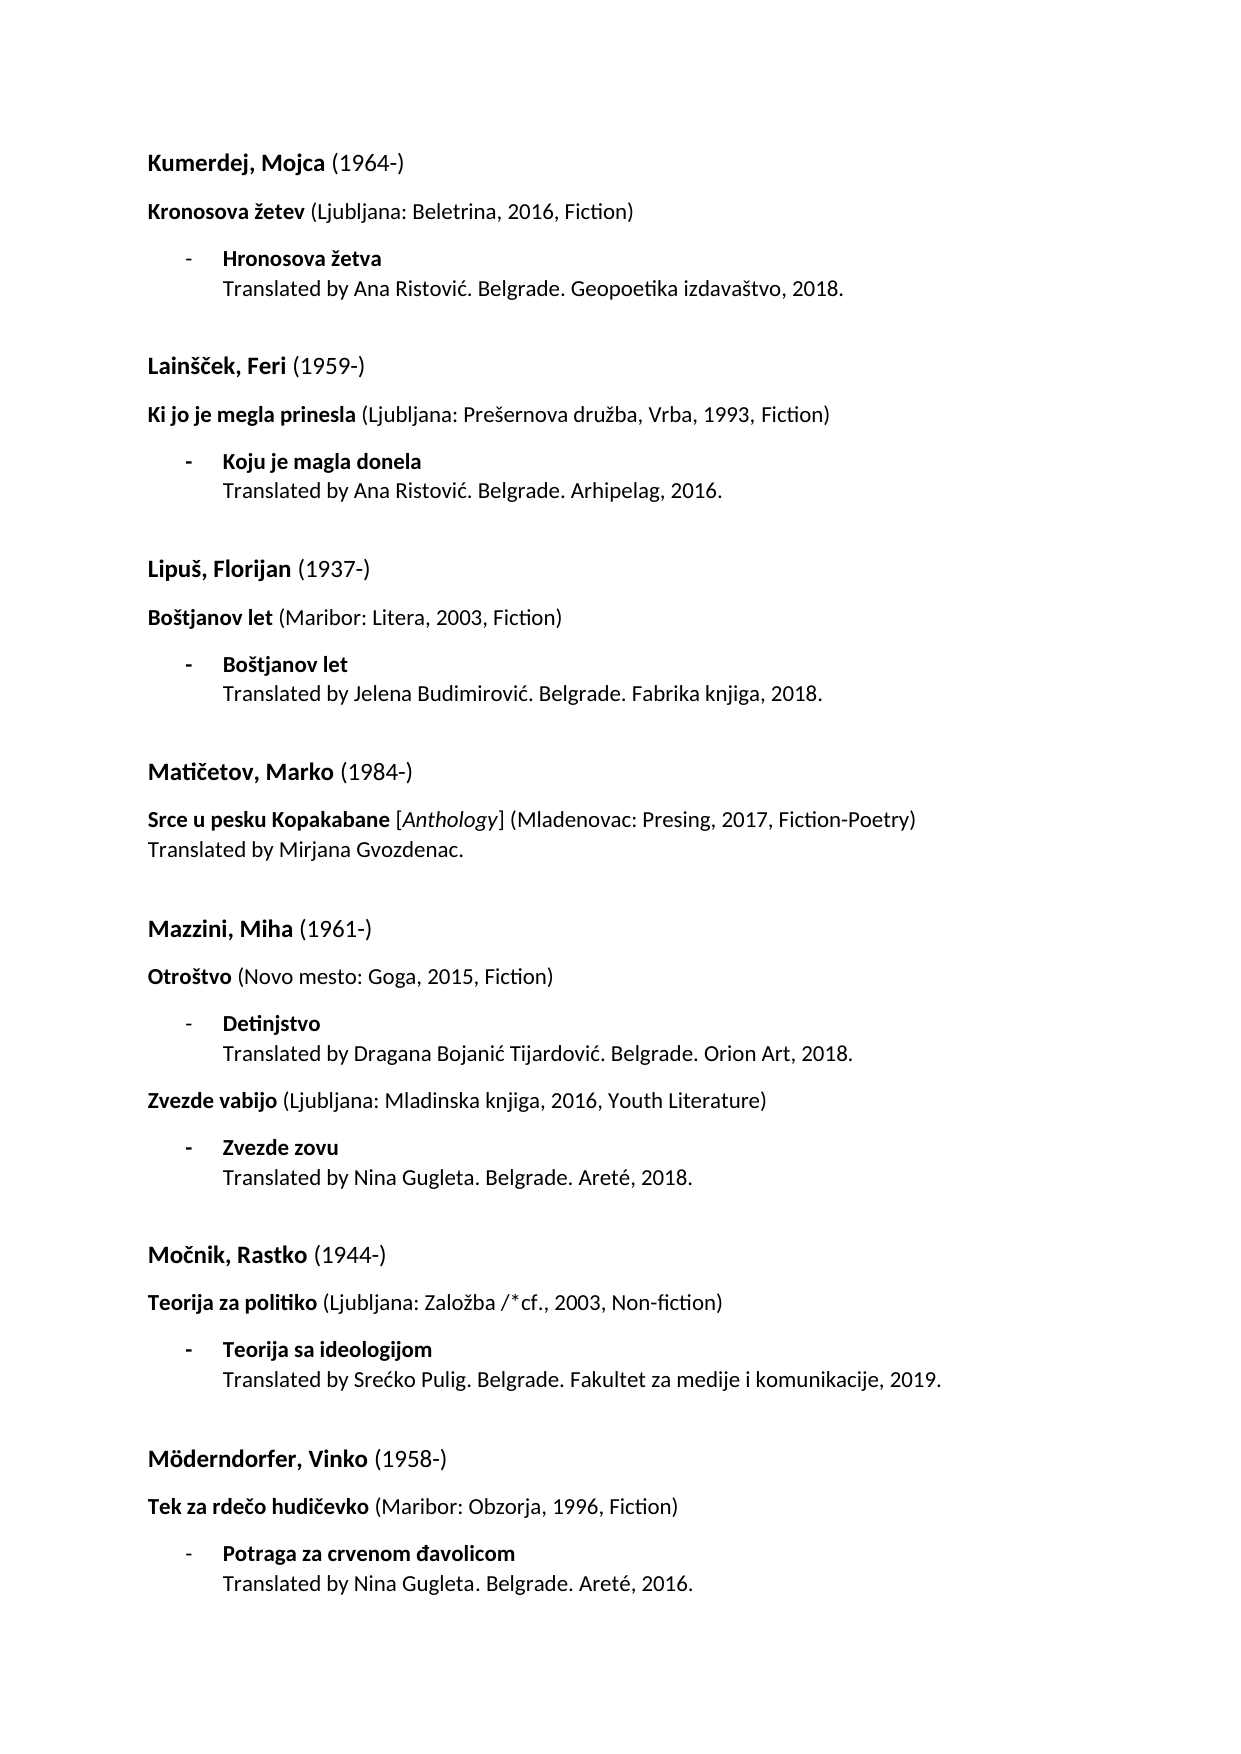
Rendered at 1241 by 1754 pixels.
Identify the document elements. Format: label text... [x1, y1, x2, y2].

text Lainšček, Feri (1959-) [148, 320, 1093, 381]
list Detinjstvo Translated by Dragana Bojanić Tijardović. Belgrade. Orion Art, 2018. [185, 1009, 1093, 1067]
text Teorija za politiko (Ljubljana: Založba /*cf., 2003, Non-fiction) [148, 1288, 1093, 1316]
text Boštjanov let (Maribor: Litera, 2003, Fiction) [148, 603, 1093, 631]
text Otroštvo (Novo mesto: Goga, 2015, Fiction) [148, 962, 1093, 990]
text Tek za rdečo hudičevko (Maribor: Obzorja, 1996, Fiction) [148, 1492, 1093, 1520]
text Zvezde vabijo (Ljubljana: Mladinska knjiga, 2016, Youth Literature) [148, 1086, 1093, 1114]
list Teorija sa ideologijom Translated by Srećko Pulig. Belgrade. Fakultet za medije i komunikacije, 2019. [185, 1335, 1093, 1393]
list Hronosova žetva Translated by Ana Ristović. Belgrade. Geopoetika izdavaštvo, 2018. [185, 244, 1093, 302]
text Močnik, Rastko (1944-) [148, 1239, 1093, 1269]
list Boštjanov let Translated by Jelena Budimirović. Belgrade. Fabrika knjiga, 2018. [185, 650, 1093, 737]
text Srce u pesku Kopakabane [Anthology] (Mladenovac: Presing, 2017, Fiction-Poetry) Translated by Mirjana Gvozdenac. [148, 805, 1093, 863]
text Lipuš, Florijan (1937-) [148, 523, 1093, 584]
text Mazzini, Miha (1961-) [148, 882, 1093, 943]
text Kumerdej, Mojca (1964-) [148, 148, 1093, 178]
text Möderndorfer, Vinko (1958-) [148, 1412, 1093, 1473]
list Potraga za crvenom đavolicom Translated by Nina Gugleta. Belgrade. Areté, 2016. [185, 1539, 1093, 1597]
list Zvezde zovu Translated by Nina Gugleta. Belgrade. Areté, 2018. [185, 1133, 1093, 1221]
text Kronosova žetev (Ljubljana: Beletrina, 2016, Fiction) [148, 197, 1093, 225]
text Ki jo je megla prinesla (Ljubljana: Prešernova družba, Vrba, 1993, Fiction) [148, 400, 1093, 428]
text Matičetov, Marko (1984-) [148, 756, 1093, 786]
list Koju je magla donela Translated by Ana Ristović. Belgrade. Arhipelag, 2016. [185, 447, 1093, 505]
